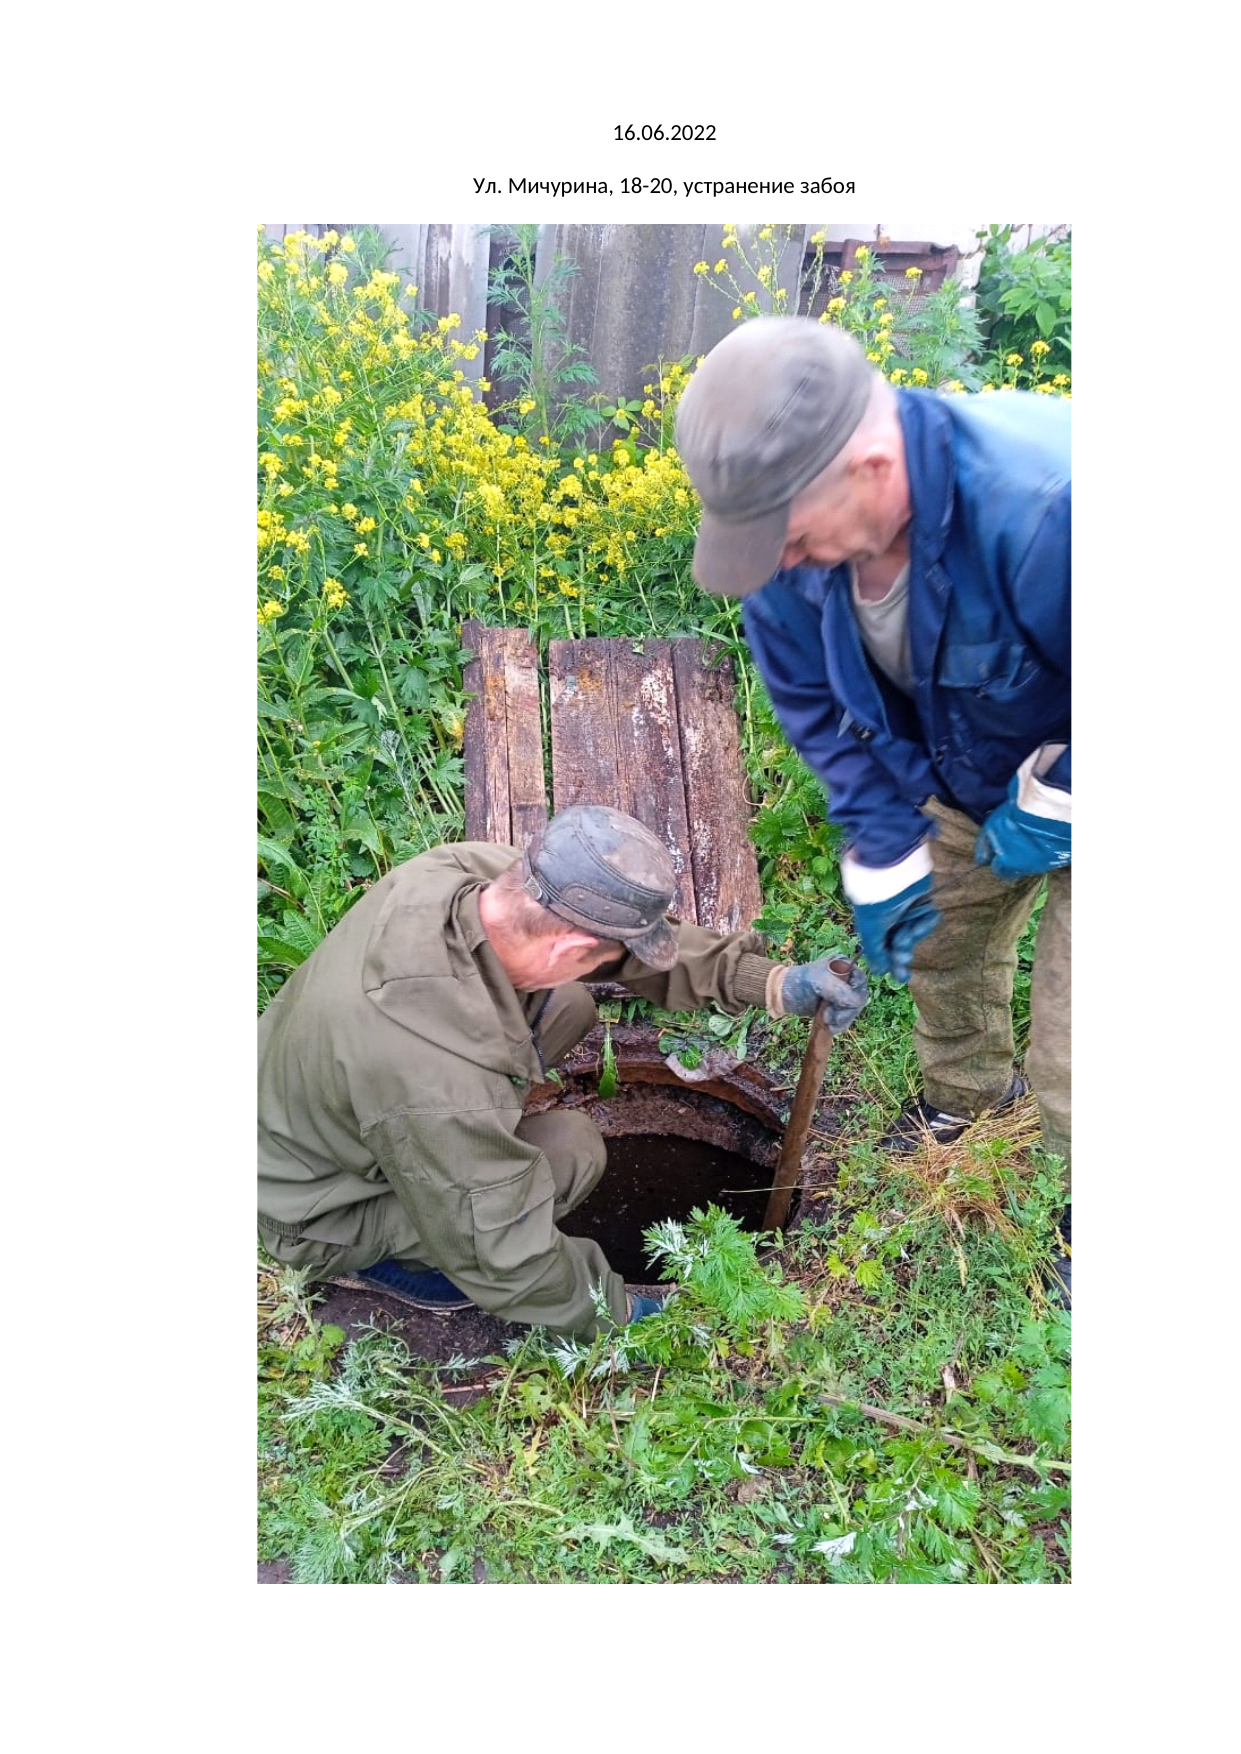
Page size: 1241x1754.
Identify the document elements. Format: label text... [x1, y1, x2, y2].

text Ул. Мичурина, 18-20, устранение забоя [177, 171, 1152, 199]
picture [257, 224, 1072, 1584]
text 16.06.2022 [177, 118, 1152, 146]
